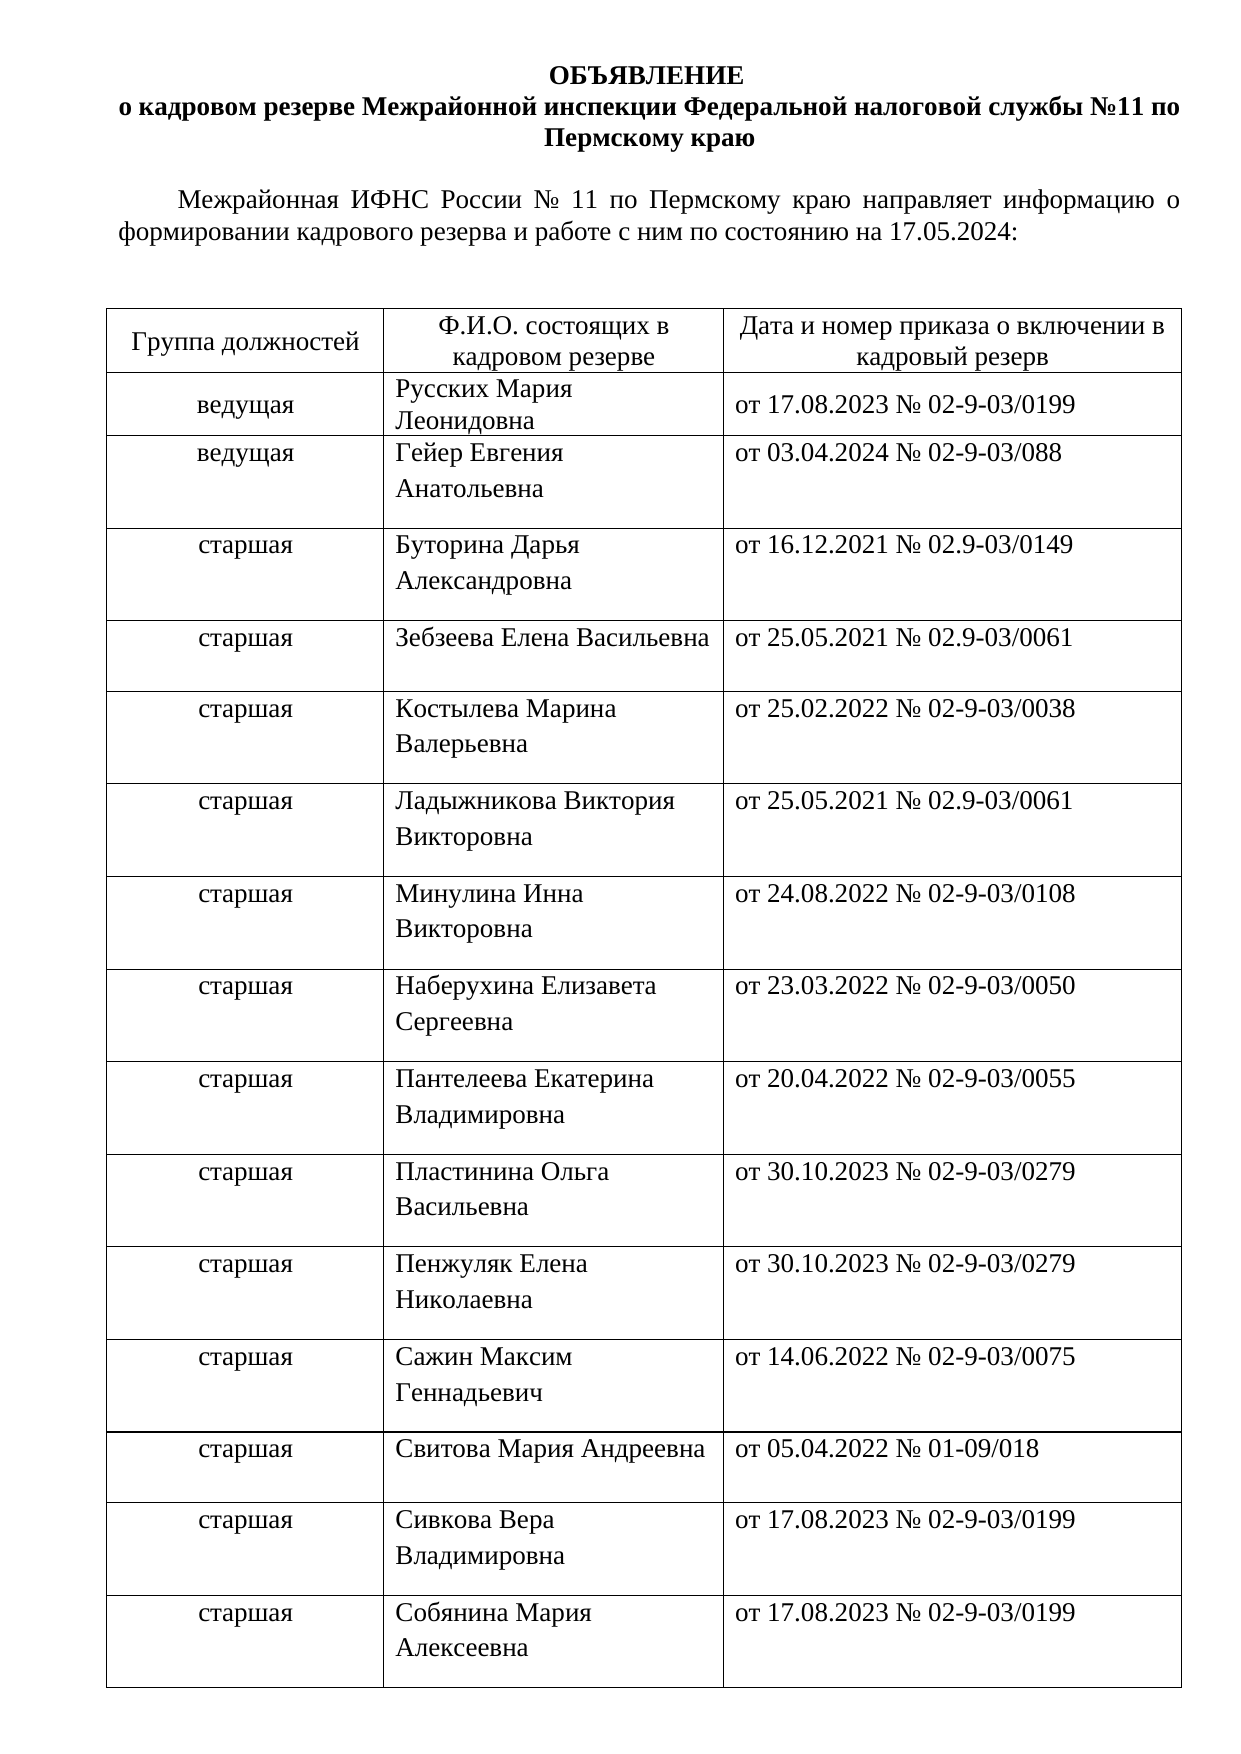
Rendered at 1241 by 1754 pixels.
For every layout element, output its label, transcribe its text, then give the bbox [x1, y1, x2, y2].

table_cell от 20.04.2022 № 02-9-03/0055 [724, 1062, 1181, 1154]
table_cell Ладыжникова Виктория Викторовна [384, 784, 723, 876]
table_cell Зебзеева Елена Васильевна [384, 621, 723, 691]
table_cell старшая [107, 1155, 383, 1246]
table_cell ведущая [107, 373, 383, 435]
text Межрайонная ИФНС России № 11 по Пермскому краю направляет информацию о формировании кадрового резерва и работе с ним по состоянию на 17.05.2024: [118, 184, 1181, 246]
table_cell старшая [107, 877, 383, 968]
table_cell от 30.10.2023 № 02-9-03/0279 [724, 1247, 1181, 1339]
table_cell Русских Мария Леонидовна [384, 373, 723, 435]
table_header Группа должностей [107, 309, 383, 372]
table_cell Пантелеева Екатерина Владимировна [384, 1062, 723, 1154]
table_cell старшая [107, 692, 383, 783]
table_cell старшая [107, 529, 383, 620]
table_cell от 17.08.2023 № 02-9-03/0199 [724, 373, 1181, 435]
table_cell от 17.08.2023 № 02-9-03/0199 [724, 1596, 1181, 1687]
table_cell Минулина Инна Викторовна [384, 877, 723, 968]
table_header Ф.И.О. состоящих в кадровом резерве [384, 309, 723, 372]
table_cell от 25.05.2021 № 02.9-03/0061 [724, 784, 1181, 876]
table_cell старшая [107, 621, 383, 691]
table_cell старшая [107, 784, 383, 876]
table_cell от 24.08.2022 № 02-9-03/0108 [724, 877, 1181, 968]
table_cell от 25.02.2022 № 02-9-03/0038 [724, 692, 1181, 783]
text ОБЪЯВЛЕНИЕ о кадровом резерве Межрайонной инспекции Федеральной налоговой службы №11 по Пермскому краю [118, 59, 1181, 152]
table_cell от 30.10.2023 № 02-9-03/0279 [724, 1155, 1181, 1246]
table_cell Сивкова Вера Владимировна [384, 1503, 723, 1594]
table_cell Наберухина Елизавета Сергеевна [384, 970, 723, 1061]
table_cell Пенжуляк Елена Николаевна [384, 1247, 723, 1339]
table_cell старшая [107, 1340, 383, 1431]
table_cell Свитова Мария Андреевна [384, 1433, 723, 1502]
table_cell Буторина Дарья Александровна [384, 529, 723, 620]
table_header Дата и номер приказа о включении в кадровый резерв [724, 309, 1181, 372]
table_cell Пластинина Ольга Васильевна [384, 1155, 723, 1246]
table_cell Сажин Максим Геннадьевич [384, 1340, 723, 1431]
table_cell старшая [107, 1062, 383, 1154]
table_cell от 17.08.2023 № 02-9-03/0199 [724, 1503, 1181, 1594]
table_cell от 05.04.2022 № 01-09/018 [724, 1433, 1181, 1502]
table_cell Гейер Евгения Анатольевна [384, 436, 723, 527]
table_cell старшая [107, 1433, 383, 1502]
table_cell Собянина Мария Алексеевна [384, 1596, 723, 1687]
table_cell старшая [107, 970, 383, 1061]
table_cell от 16.12.2021 № 02.9-03/0149 [724, 529, 1181, 620]
table_cell старшая [107, 1503, 383, 1594]
table_cell от 03.04.2024 № 02-9-03/088 [724, 436, 1181, 527]
table_cell старшая [107, 1596, 383, 1687]
table_cell от 25.05.2021 № 02.9-03/0061 [724, 621, 1181, 691]
table_cell от 23.03.2022 № 02-9-03/0050 [724, 970, 1181, 1061]
table_cell старшая [107, 1247, 383, 1339]
table_cell Костылева Марина Валерьевна [384, 692, 723, 783]
table_cell ведущая [107, 436, 383, 527]
table_cell от 14.06.2022 № 02-9-03/0075 [724, 1340, 1181, 1431]
